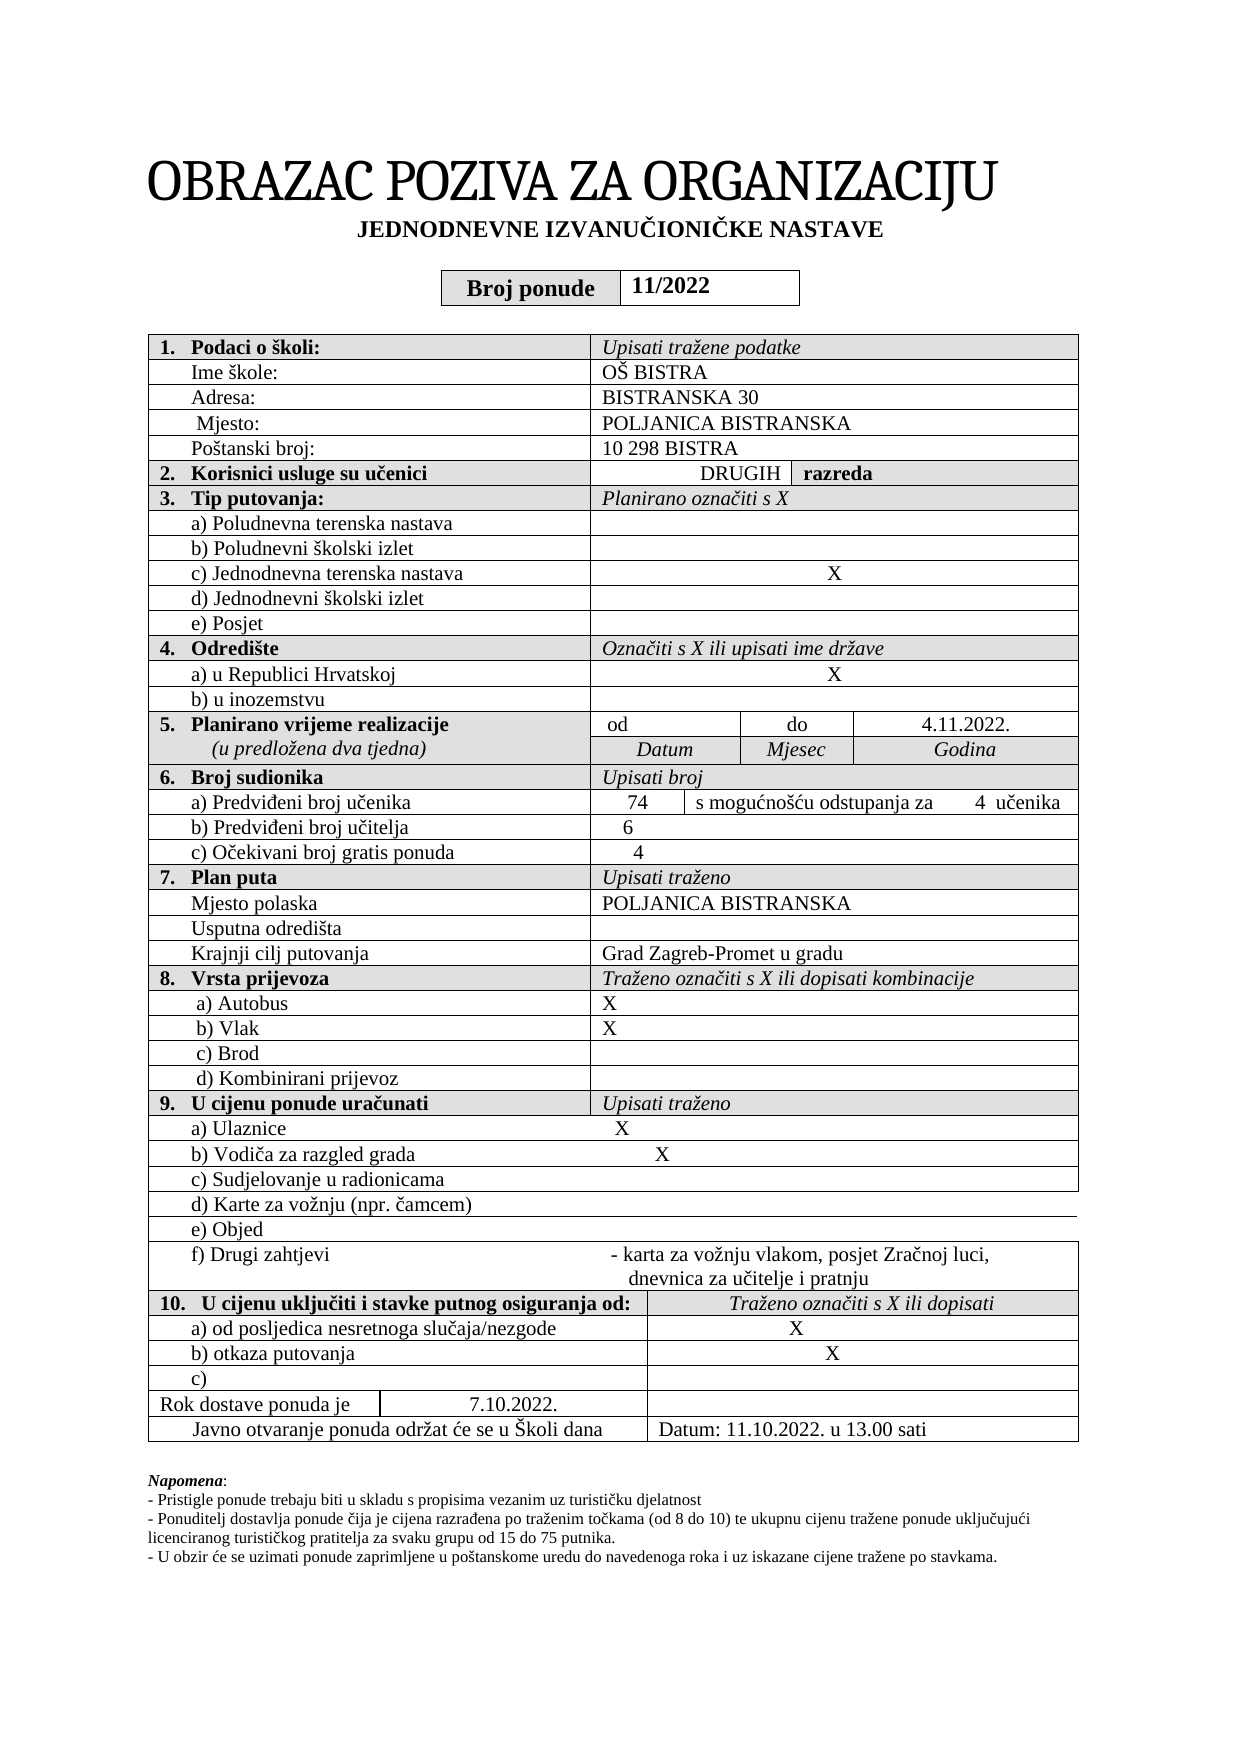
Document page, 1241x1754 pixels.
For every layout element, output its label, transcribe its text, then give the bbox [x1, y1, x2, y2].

table_cell e) Posjet [149, 611, 590, 635]
table_cell a) Autobus [149, 991, 590, 1015]
table_cell Adresa: [149, 385, 590, 409]
table_cell Poštanski broj: [149, 436, 590, 459]
table_cell X [591, 561, 1078, 585]
table_cell b) Predviđeni broj učitelja [149, 815, 590, 839]
table_cell [591, 511, 1078, 535]
table_cell Upisati traženo [591, 865, 1078, 889]
table_cell 7. Plan puta [149, 865, 590, 889]
text - Ponuditelj dostavlja ponude čija je cijena razrađena po traženim točkama (od 8 do 10) te ukupnu cijenu tražene ponude uključujući licenciranog turističkog pratitelja za svaku grupu od 15 do 75 putnika. [148, 1509, 1092, 1547]
table_cell 4 [591, 840, 1078, 864]
table_cell X [591, 661, 1078, 686]
table_cell [591, 916, 1078, 939]
text - Pristigle ponude trebaju biti u skladu s propisima vezanim uz turističku djelatnost [148, 1489, 1092, 1509]
table_cell X [591, 991, 1078, 1015]
table_header Broj ponude [442, 271, 620, 305]
table_cell 5. Planirano vrijeme realizacije (u predložena dva tjedna) [149, 712, 590, 764]
table_cell [648, 1366, 1078, 1390]
table_cell Mjesec [741, 737, 853, 764]
table_cell 6. Broj sudionika [149, 765, 590, 789]
table_cell Godina [854, 737, 1078, 764]
table_cell BISTRANSKA 30 [591, 385, 1078, 409]
table_cell Planirano označiti s X [591, 486, 1078, 510]
table_cell b) Poludnevni školski izlet [149, 536, 590, 560]
table_cell do [741, 712, 853, 736]
table_cell Grad Zagreb-Promet u gradu [591, 941, 1078, 965]
table_cell e) Objed [149, 1216, 1078, 1241]
table_cell 4. Odredište [149, 636, 590, 660]
table_cell [591, 536, 1078, 560]
table_cell Označiti s X ili upisati ime države [591, 636, 1078, 660]
table_header Upisati tražene podatke [591, 335, 1078, 359]
table_cell Javno otvaranje ponuda održat će se u Školi dana [149, 1417, 647, 1441]
table_cell c) Jednodnevna terenska nastava [149, 561, 590, 585]
table_cell 74 [591, 790, 684, 814]
table_cell [591, 687, 1078, 711]
title OBRAZAC POZIVA ZA ORGANIZACIJU [148, 148, 1092, 215]
table_cell d) Jednodnevni školski izlet [149, 586, 590, 610]
table_cell a) od posljedica nesretnoga slučaja/nezgode [149, 1316, 647, 1340]
table_cell c) [149, 1366, 647, 1390]
table_header 1. Podaci o školi: [149, 335, 590, 359]
table_cell [591, 611, 1078, 635]
table_cell [591, 1041, 1078, 1065]
table_cell Usputna odredišta [149, 916, 590, 939]
table_cell f) Drugi zahtjevi - karta za vožnju vlakom, posjet Zračnoj luci, dnevnica za učitelje i pratnju [149, 1242, 1078, 1290]
table_cell d) Karte za vožnju (npr. čamcem) [149, 1192, 1078, 1216]
table_cell OŠ BISTRA [591, 360, 1078, 384]
table_cell s mogućnošću odstupanja za 4 učenika [685, 790, 1078, 814]
table_cell Upisati traženo [591, 1091, 1078, 1115]
table_cell 10. U cijenu uključiti i stavke putnog osiguranja od: [149, 1291, 647, 1315]
table_cell a) Predviđeni broj učenika [149, 790, 590, 814]
table_cell POLJANICA BISTRANSKA [591, 890, 1078, 914]
table_cell a) u Republici Hrvatskoj [149, 661, 590, 686]
table_cell 3. Tip putovanja: [149, 486, 590, 510]
table_cell b) Vlak [149, 1016, 590, 1040]
table_cell od [591, 712, 740, 736]
text Napomena: [148, 1470, 1092, 1489]
table_cell b) u inozemstvu [149, 687, 590, 711]
table_cell Traženo označiti s X ili dopisati [648, 1291, 1078, 1315]
table_cell 9. U cijenu ponude uračunati [149, 1091, 590, 1115]
table_cell razreda [792, 461, 1078, 485]
table_header 11/2022 [621, 271, 799, 305]
table_cell c) Očekivani broj gratis ponuda [149, 840, 590, 864]
text JEDNODNEVNE IZVANUČIONIČKE NASTAVE [148, 215, 1092, 242]
table_cell DRUGIH [591, 461, 791, 485]
table_cell b) Vodiča za razgled grada X [149, 1141, 1078, 1166]
table_cell 6 [591, 815, 1078, 839]
table_cell c) Brod [149, 1041, 590, 1065]
table_cell 2. Korisnici usluge su učenici [149, 461, 590, 485]
table_cell a) Ulaznice X [149, 1116, 1078, 1140]
table_cell Datum: 11.10.2022. u 13.00 sati [648, 1417, 1078, 1441]
table_cell Krajnji cilj putovanja [149, 941, 590, 965]
table_cell [591, 1066, 1078, 1090]
table_cell X [648, 1341, 1078, 1365]
table_cell X [591, 1016, 1078, 1040]
table_cell d) Kombinirani prijevoz [149, 1066, 590, 1090]
table_cell [648, 1391, 1078, 1416]
table_cell X [648, 1316, 1078, 1340]
table_cell b) otkaza putovanja [149, 1341, 647, 1365]
table_cell 8. Vrsta prijevoza [149, 966, 590, 990]
table_cell 7.10.2022. [381, 1391, 647, 1416]
table_cell Traženo označiti s X ili dopisati kombinacije [591, 966, 1078, 990]
table_cell a) Poludnevna terenska nastava [149, 511, 590, 535]
table_cell Mjesto polaska [149, 890, 590, 914]
table_cell 10 298 BISTRA [591, 436, 1078, 459]
table_cell Datum [591, 737, 740, 764]
table_cell Upisati broj [591, 765, 1078, 789]
table_cell 4.11.2022. [854, 712, 1078, 736]
table_cell Rok dostave ponuda je [149, 1391, 379, 1416]
table_cell Ime škole: [149, 360, 590, 384]
table_cell POLJANICA BISTRANSKA [591, 410, 1078, 434]
text - U obzir će se uzimati ponude zaprimljene u poštanskome uredu do navedenoga roka i uz iskazane cijene tražene po stavkama. [148, 1547, 1092, 1566]
table_cell Mjesto: [149, 410, 590, 434]
table_cell [591, 586, 1078, 610]
table_cell c) Sudjelovanje u radionicama [149, 1167, 1078, 1191]
